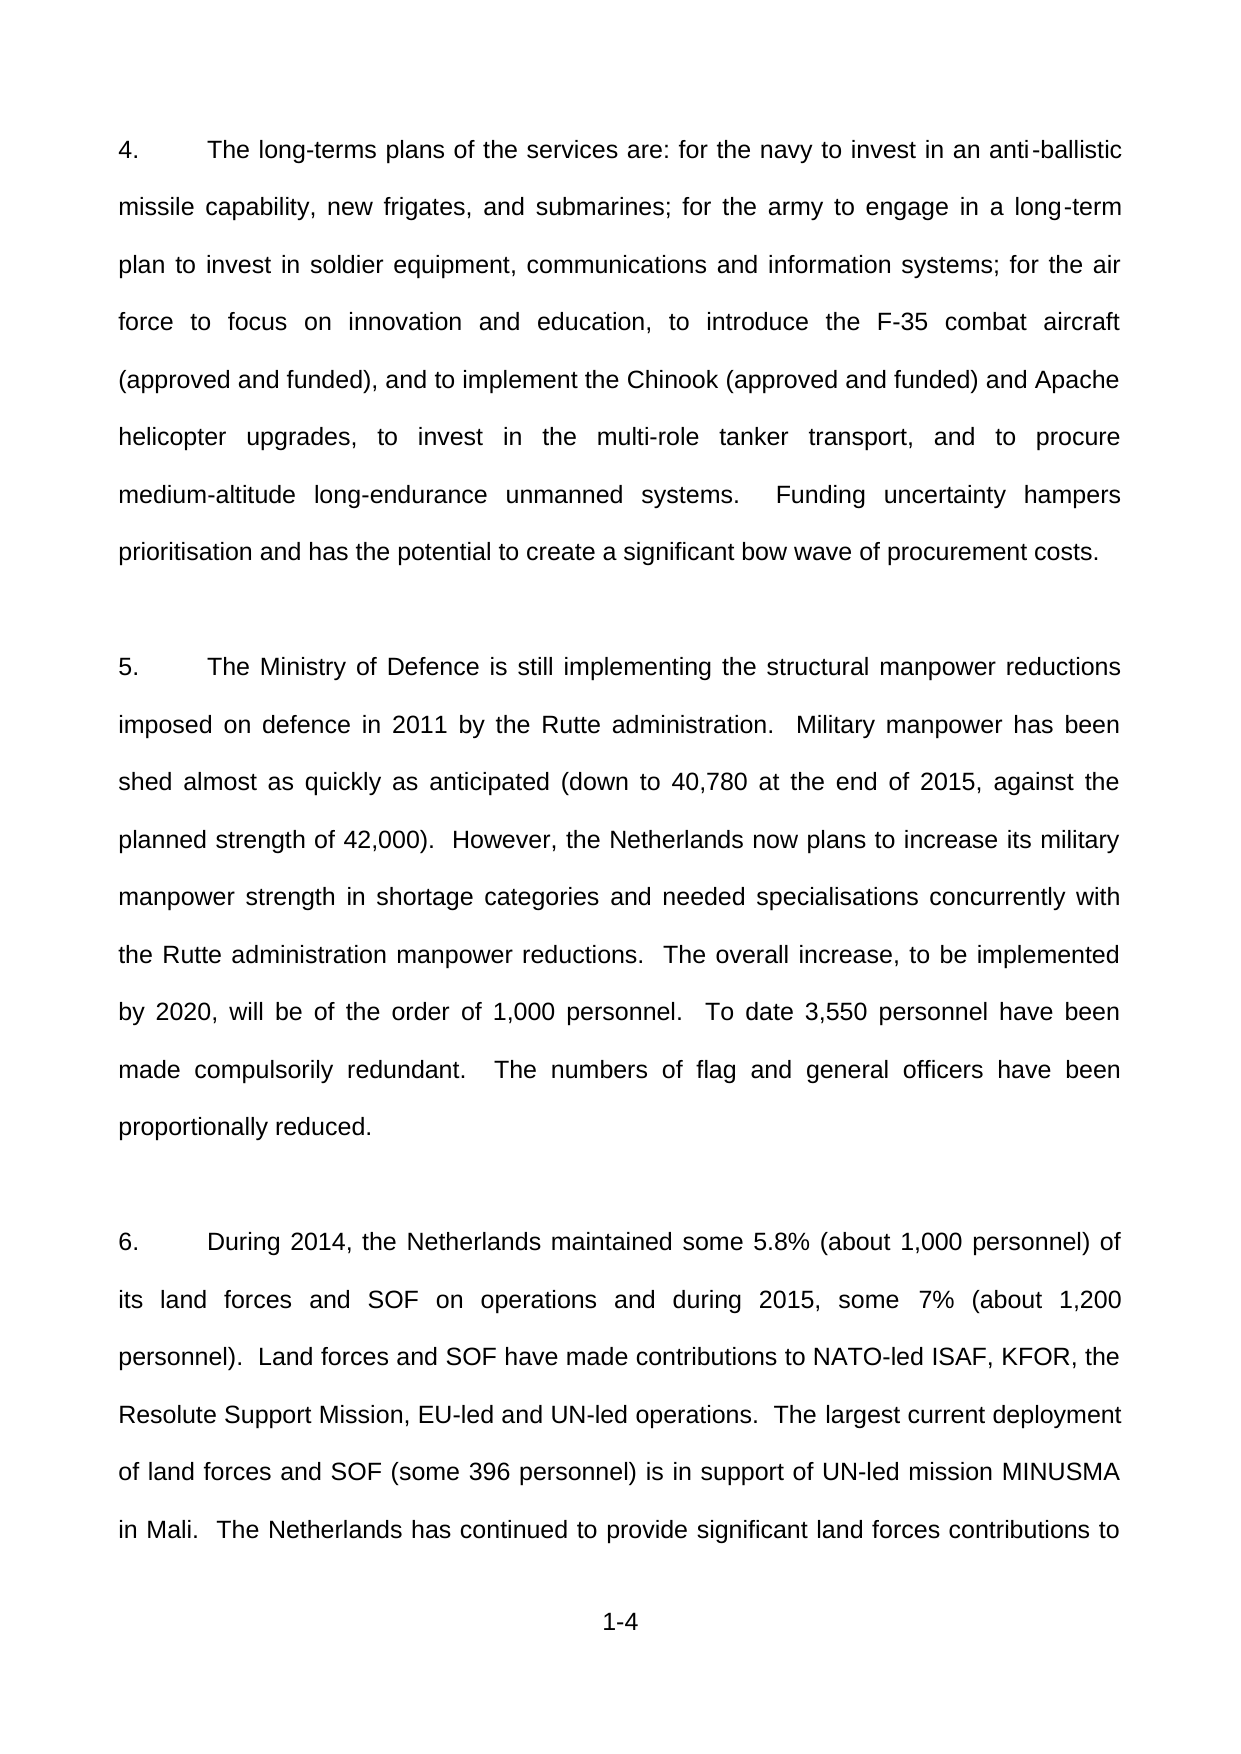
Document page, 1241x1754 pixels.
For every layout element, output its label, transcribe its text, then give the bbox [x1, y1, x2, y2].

list The long-terms plans of the services are: for the navy to invest in an anti-ballistic missile capability, new frigates, and submarines; for the army to engage in a long-term plan to invest in soldier equipment, communications and information systems; for the air force to focus on innovation and education, to introduce the F-35 combat aircraft (approved and funded), and to implement the Chinook (approved and funded) and Apache helicopter upgrades, to invest in the multi-role tanker transport, and to procure medium-altitude long-endurance unmanned systems. Funding uncertainty hampers prioritisation and has the potential to create a significant bow wave of procurement costs. [118, 135, 1122, 566]
list The Ministry of Defence is still implementing the structural manpower reductions imposed on defence in 2011 by the Rutte administration. Military manpower has been shed almost as quickly as anticipated (down to 40,780 at the end of 2015, against the planned strength of 42,000). However, the Netherlands now plans to increase its military manpower strength in shortage categories and needed specialisations concurrently with the Rutte administration manpower reductions. The overall increase, to be implemented by 2020, will be of the order of 1,000 personnel. To date 3,550 personnel have been made compulsorily redundant. The numbers of flag and general officers have been proportionally reduced. [118, 652, 1122, 1141]
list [118, 1227, 1122, 1544]
